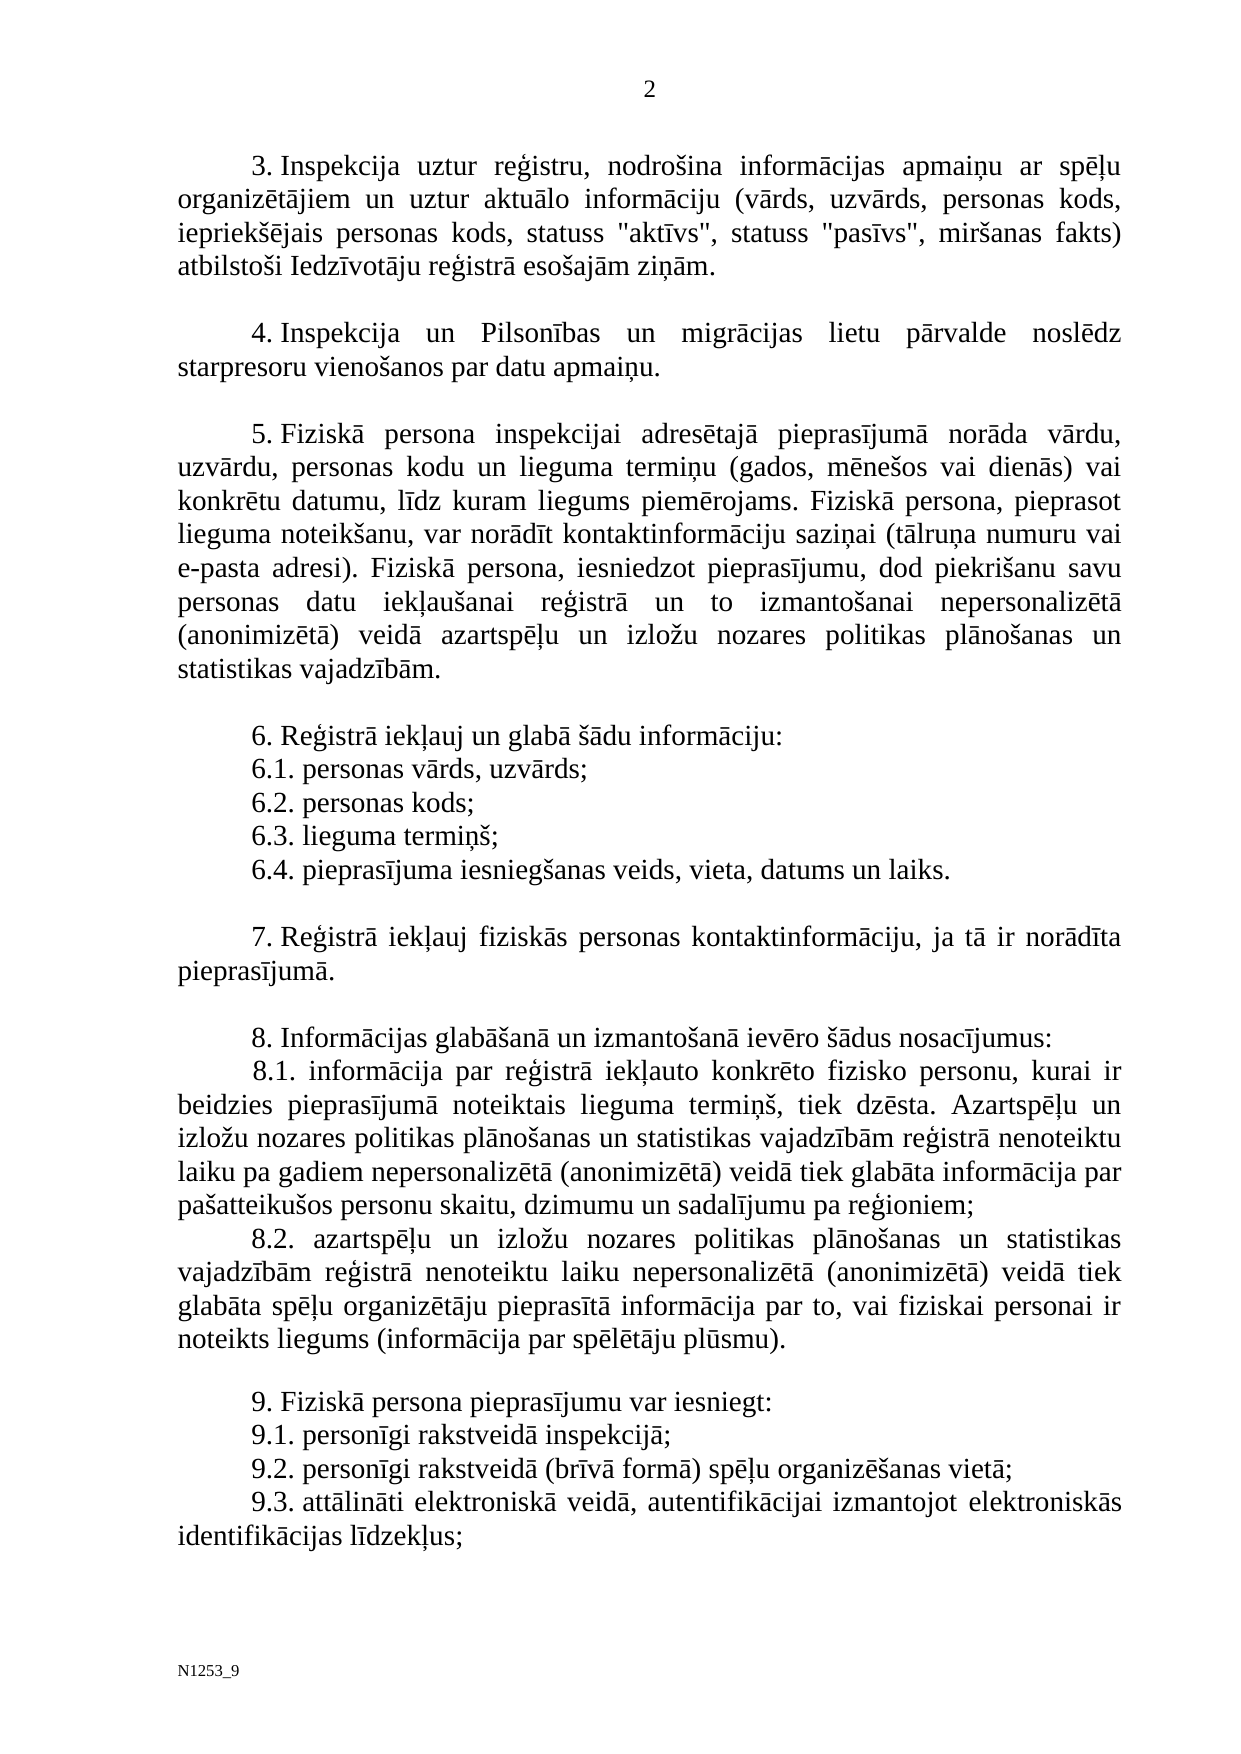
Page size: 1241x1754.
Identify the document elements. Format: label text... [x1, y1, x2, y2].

text 9.3. attālināti elektroniskā veidā, autentifikācijai izmantojot elektroniskās identifikācijas līdzekļus; [177, 1484, 1122, 1552]
text 9.2. personīgi rakstveidā (brīvā formā) spēļu organizēšanas vietā; [177, 1451, 1122, 1484]
text 9. Fiziskā persona pieprasījumu var iesniegt: [177, 1384, 1122, 1417]
text 6. Reģistrā iekļauj un glabā šādu informāciju: [177, 718, 1122, 751]
text 3. Inspekcija uztur reģistru, nodrošina informācijas apmaiņu ar spēļu organizētājiem un uztur aktuālo informāciju (vārds, uzvārds, personas kods, iepriekšējais personas kods, statuss "aktīvs", statuss "pasīvs", miršanas fakts) atbilstoši Iedzīvotāju reģistrā esošajām ziņām. [177, 148, 1122, 282]
text 6.4. pieprasījuma iesniegšanas veids, vieta, datums un laiks. [177, 852, 1122, 886]
text 6.1. personas vārds, uzvārds; [177, 751, 1122, 785]
text 9.1. personīgi rakstveidā inspekcijā; [177, 1417, 1122, 1451]
text 8. Informācijas glabāšanā un izmantošanā ievēro šādus nosacījumus: [177, 1020, 1122, 1053]
text 4. Inspekcija un Pilsonības un migrācijas lietu pārvalde noslēdz starpresoru vienošanos par datu apmaiņu. [177, 315, 1122, 382]
text 6.2. personas kods; [177, 785, 1122, 818]
text 6.3. lieguma termiņš; [177, 818, 1122, 852]
text 8.1. informācija par reģistrā iekļauto konkrēto fizisko personu, kurai ir beidzies pieprasījumā noteiktais lieguma termiņš, tiek dzēsta. Azartspēļu un izložu nozares politikas plānošanas un statistikas vajadzībām reģistrā nenoteiktu laiku pa gadiem nepersonalizētā (anonimizētā) veidā tiek glabāta informācija par pašatteikušos personu skaitu, dzimumu un sadalījumu pa reģioniem; [177, 1053, 1122, 1221]
text 7. Reģistrā iekļauj fiziskās personas kontaktinformāciju, ja tā ir norādīta pieprasījumā. [177, 919, 1122, 986]
text 8.2. azartspēļu un izložu nozares politikas plānošanas un statistikas vajadzībām reģistrā nenoteiktu laiku nepersonalizētā (anonimizētā) veidā tiek glabāta spēļu organizētāju pieprasītā informācija par to, vai fiziskai personai ir noteikts liegums (informācija par spēlētāju plūsmu). [177, 1221, 1122, 1355]
text 5. Fiziskā persona inspekcijai adresētajā pieprasījumā norāda vārdu, uzvārdu, personas kodu un lieguma termiņu (gados, mēnešos vai dienās) vai konkrētu datumu, līdz kuram liegums piemērojams. Fiziskā persona, pieprasot lieguma noteikšanu, var norādīt kontaktinformāciju saziņai (tālruņa numuru vai e-pasta adresi). Fiziskā persona, iesniedzot pieprasījumu, dod piekrišanu savu personas datu iekļaušanai reģistrā un to izmantošanai nepersonalizētā (anonimizētā) veidā azartspēļu un izložu nozares politikas plānošanas un statistikas vajadzībām. [177, 416, 1122, 684]
